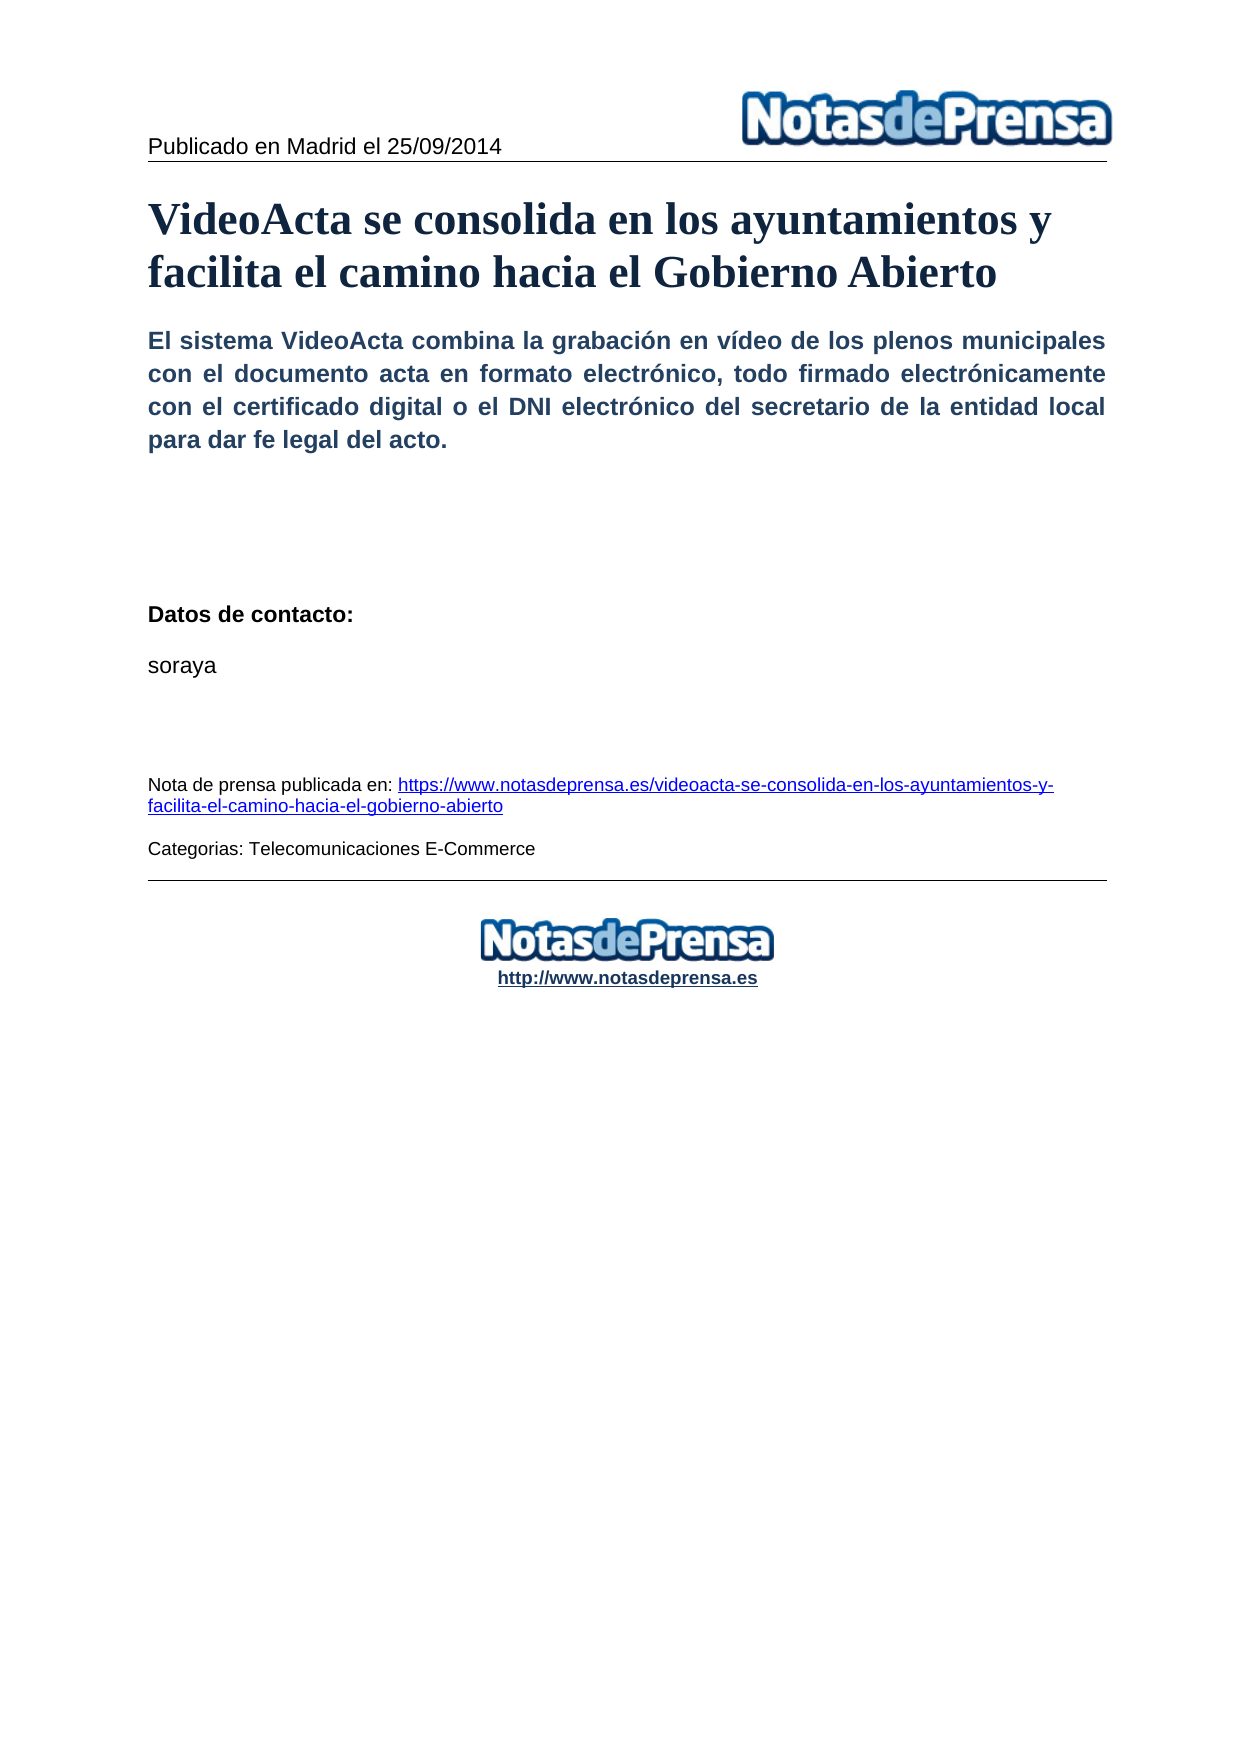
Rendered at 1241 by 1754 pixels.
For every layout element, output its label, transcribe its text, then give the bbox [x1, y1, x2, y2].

text http://www.notasdeprensa.es [148, 967, 1107, 988]
text Categorias: Telecomunicaciones E-Commerce [148, 837, 1107, 859]
subtitle El sistema VideoActa combina la grabación en vídeo de los plenos municipales con el documento acta en formato electrónico, todo firmado electrónicamente con el certificado digital o el DNI electrónico del secretario de la entidad local para dar fe legal del acto. [148, 326, 1107, 454]
text Nota de prensa publicada en: https://www.notasdeprensa.es/videoacta-se-consolida-en-los-ayuntamientos-y-facilita-el-camino-hacia-el-gobierno-abierto [148, 773, 1107, 816]
text soraya [148, 652, 1063, 679]
picture [742, 90, 1113, 148]
text Datos de contacto: [148, 601, 1107, 628]
picture [480, 917, 775, 963]
text Publicado en Madrid el 25/09/2014 [148, 133, 1107, 161]
subtitle VideoActa se consolida en los ayuntamientos y facilita el camino hacia el Gobierno Abierto [148, 192, 1107, 297]
